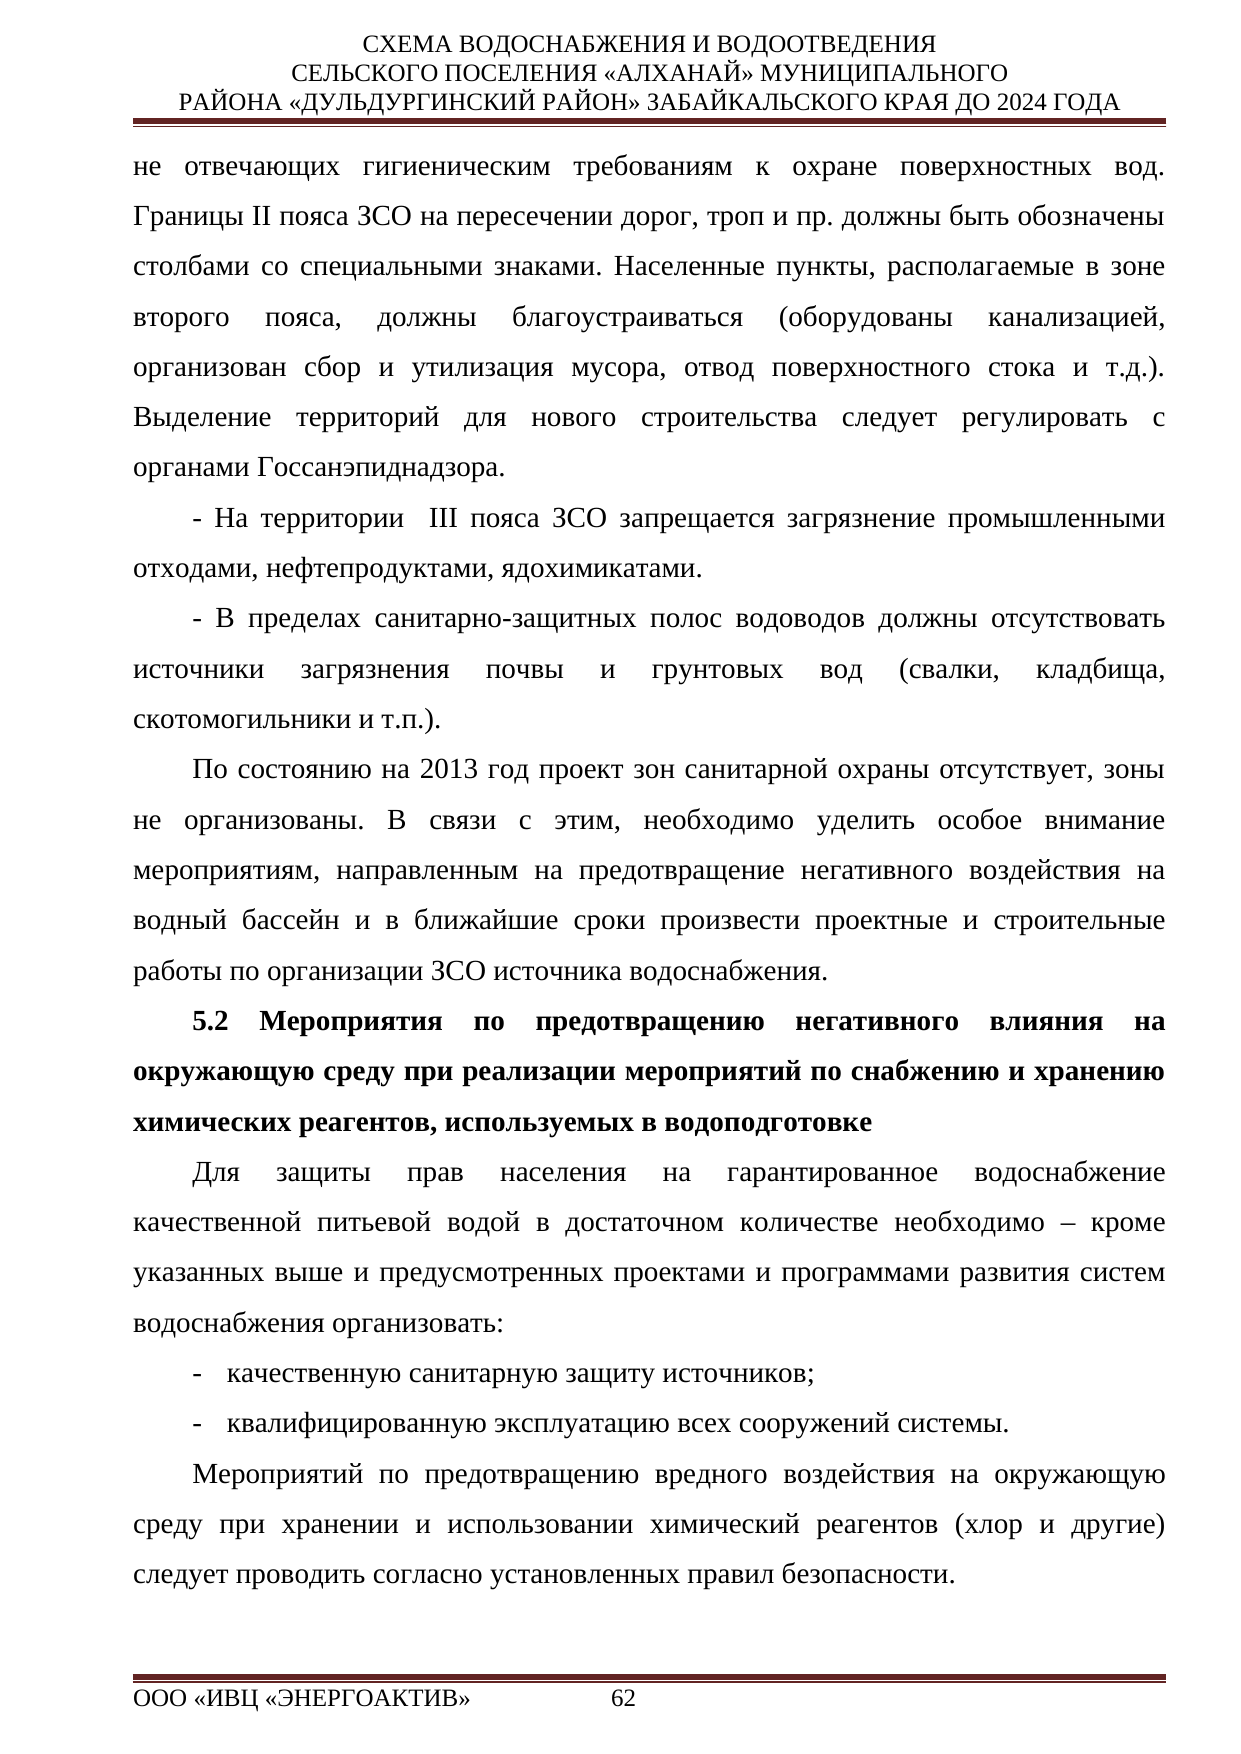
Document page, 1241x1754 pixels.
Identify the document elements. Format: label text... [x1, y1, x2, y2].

text Для защиты прав населения на гарантированное водоснабжение качественной питьевой водой в достаточном количестве необходимо – кроме указанных выше и предусмотренных проектами и программами развития систем водоснабжения организовать: [133, 1154, 1166, 1338]
list - На территории III пояса ЗСО запрещается загрязнение промышленными отходами, нефтепродуктами, ядохимикатами. [133, 500, 1166, 584]
text По состоянию на 2013 год проект зон санитарной охраны отсутствует, зоны не организованы. В связи с этим, необходимо уделить особое внимание мероприятиям, направленным на предотвращение негативного воздействия на водный бассейн и в ближайшие сроки произвести проектные и строительные работы по организации ЗСО источника водоснабжения. [133, 751, 1166, 986]
subtitle 5.2 Мероприятия по предотвращению негативного влияния на окружающую среду при реализации мероприятий по снабжению и хранению химических реагентов, используемых в водоподготовке [133, 1003, 1166, 1137]
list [133, 148, 1166, 483]
list квалифицированную эксплуатацию всех сооружений системы. [133, 1406, 1166, 1439]
list - В пределах санитарно-защитных полос водоводов должны отсутствовать источники загрязнения почвы и грунтовых вод (свалки, кладбища, скотомогильники и т.п.). [133, 601, 1166, 735]
list качественную санитарную защиту источников; [133, 1355, 1166, 1389]
list Мероприятий по предотвращению вредного воздействия на окружающую среду при хранении и использовании химический реагентов (хлор и другие) следует проводить согласно установленных правил безопасности. [133, 1456, 1166, 1590]
